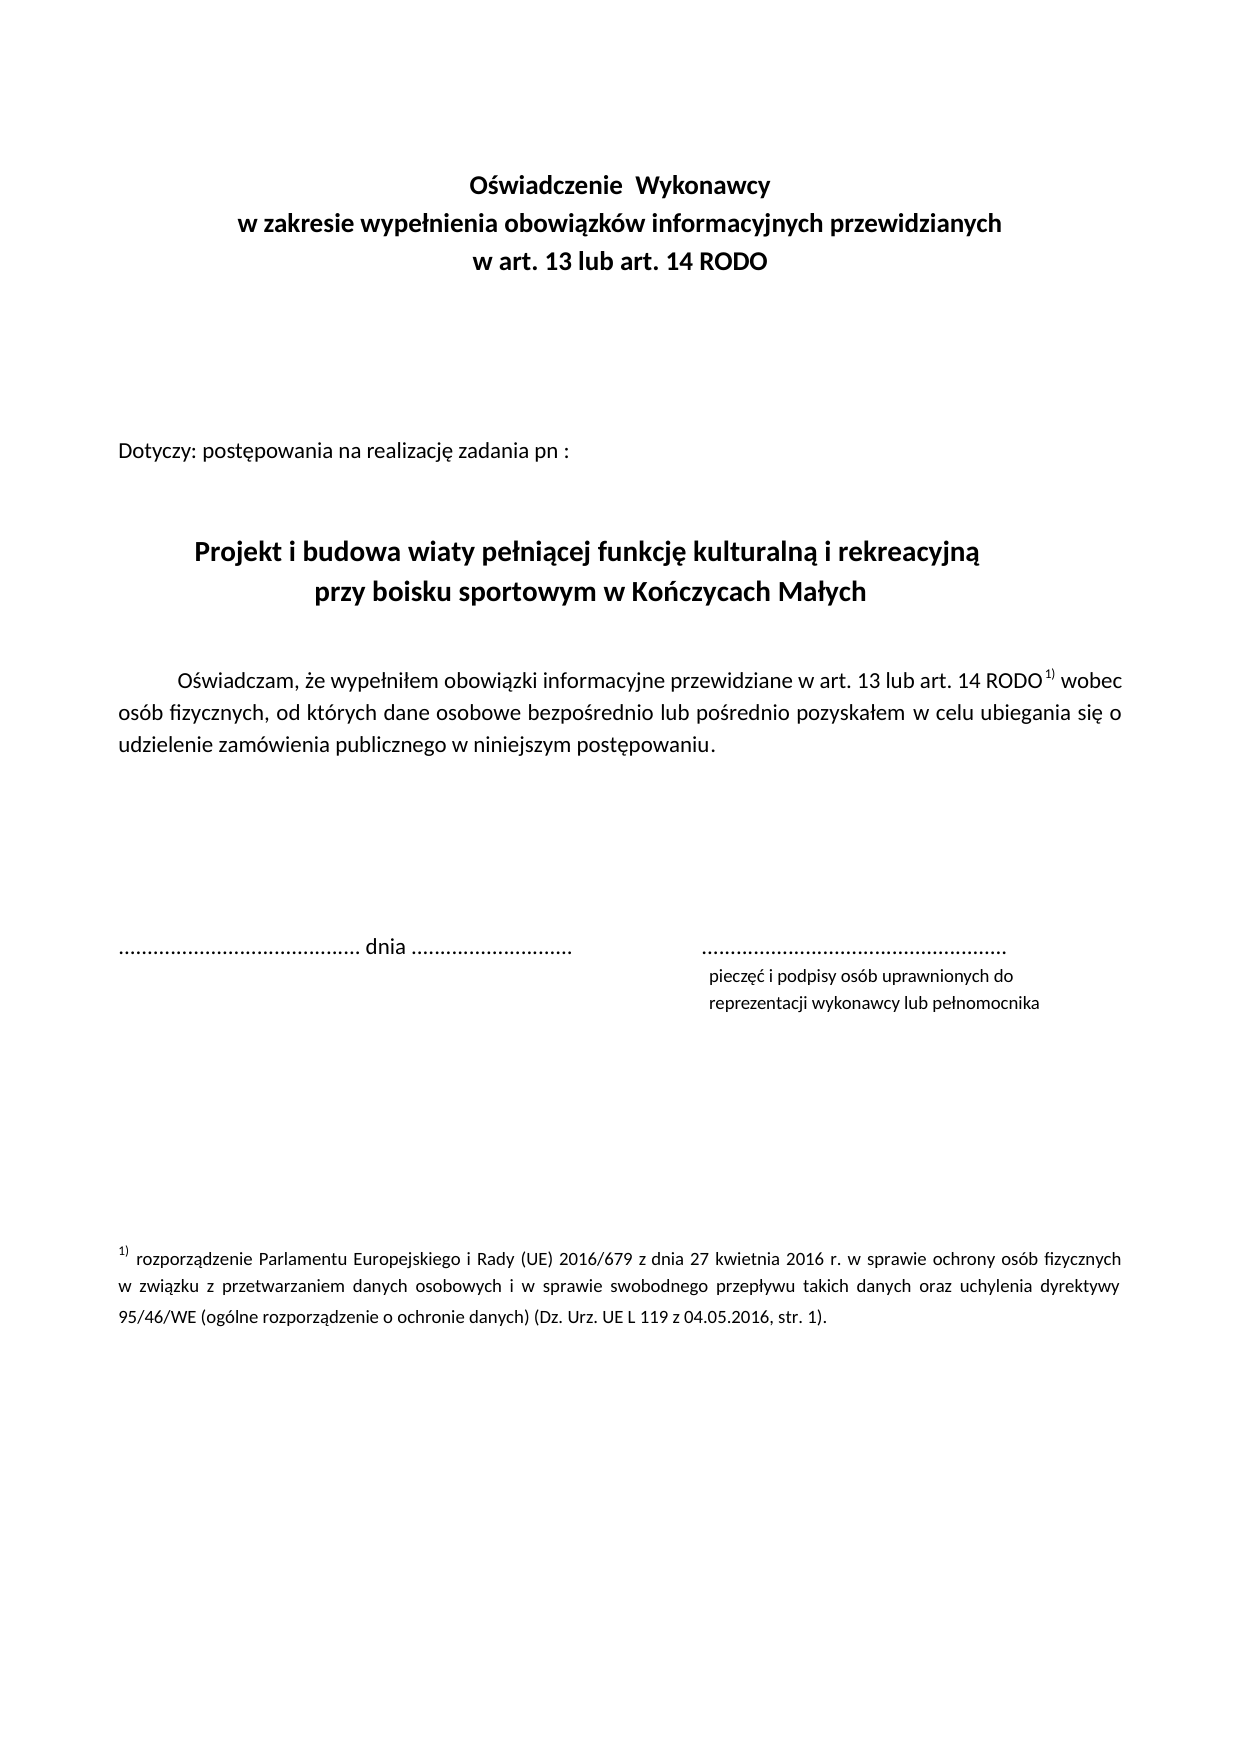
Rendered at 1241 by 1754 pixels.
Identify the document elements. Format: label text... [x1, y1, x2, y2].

text reprezentacji wykonawcy lub pełnomocnika [118, 991, 1122, 1014]
text .......................................... dnia ............................ ..................................................... [118, 932, 1122, 960]
text pieczęć i podpisy osób uprawnionych do [118, 964, 1122, 987]
text Oświadczam, że wypełniłem obowiązki informacyjne przewidziane w art. 13 lub art. 14 RODO1) wobec osób fizycznych, od których dane osobowe bezpośrednio lub pośrednio pozyskałem w celu ubiegania się o udzielenie zamówienia publicznego w niniejszym postępowaniu. [118, 666, 1122, 758]
text Projekt i budowa wiaty pełniącej funkcję kulturalną i rekreacyjną przy boisku sportowym w Kończycach Małych [59, 533, 1122, 609]
text w art. 13 lub art. 14 RODO [118, 244, 1122, 277]
list 1) rozporządzenie Parlamentu Europejskiego i Rady (UE) 2016/679 z dnia 27 kwietnia 2016 r. w sprawie ochrony osób fizycznych w związku z przetwarzaniem danych osobowych i w sprawie swobodnego przepływu takich danych oraz uchylenia dyrektywy 95/46/WE (ogólne rozporządzenie o ochronie danych) (Dz. Urz. UE L 119 z 04.05.2016, str. 1). [118, 1243, 1122, 1329]
text Dotyczy: postępowania na realizację zadania pn : [118, 436, 1122, 464]
text w zakresie wypełnienia obowiązków informacyjnych przewidzianych [118, 206, 1122, 239]
text Oświadczenie Wykonawcy [118, 168, 1122, 202]
